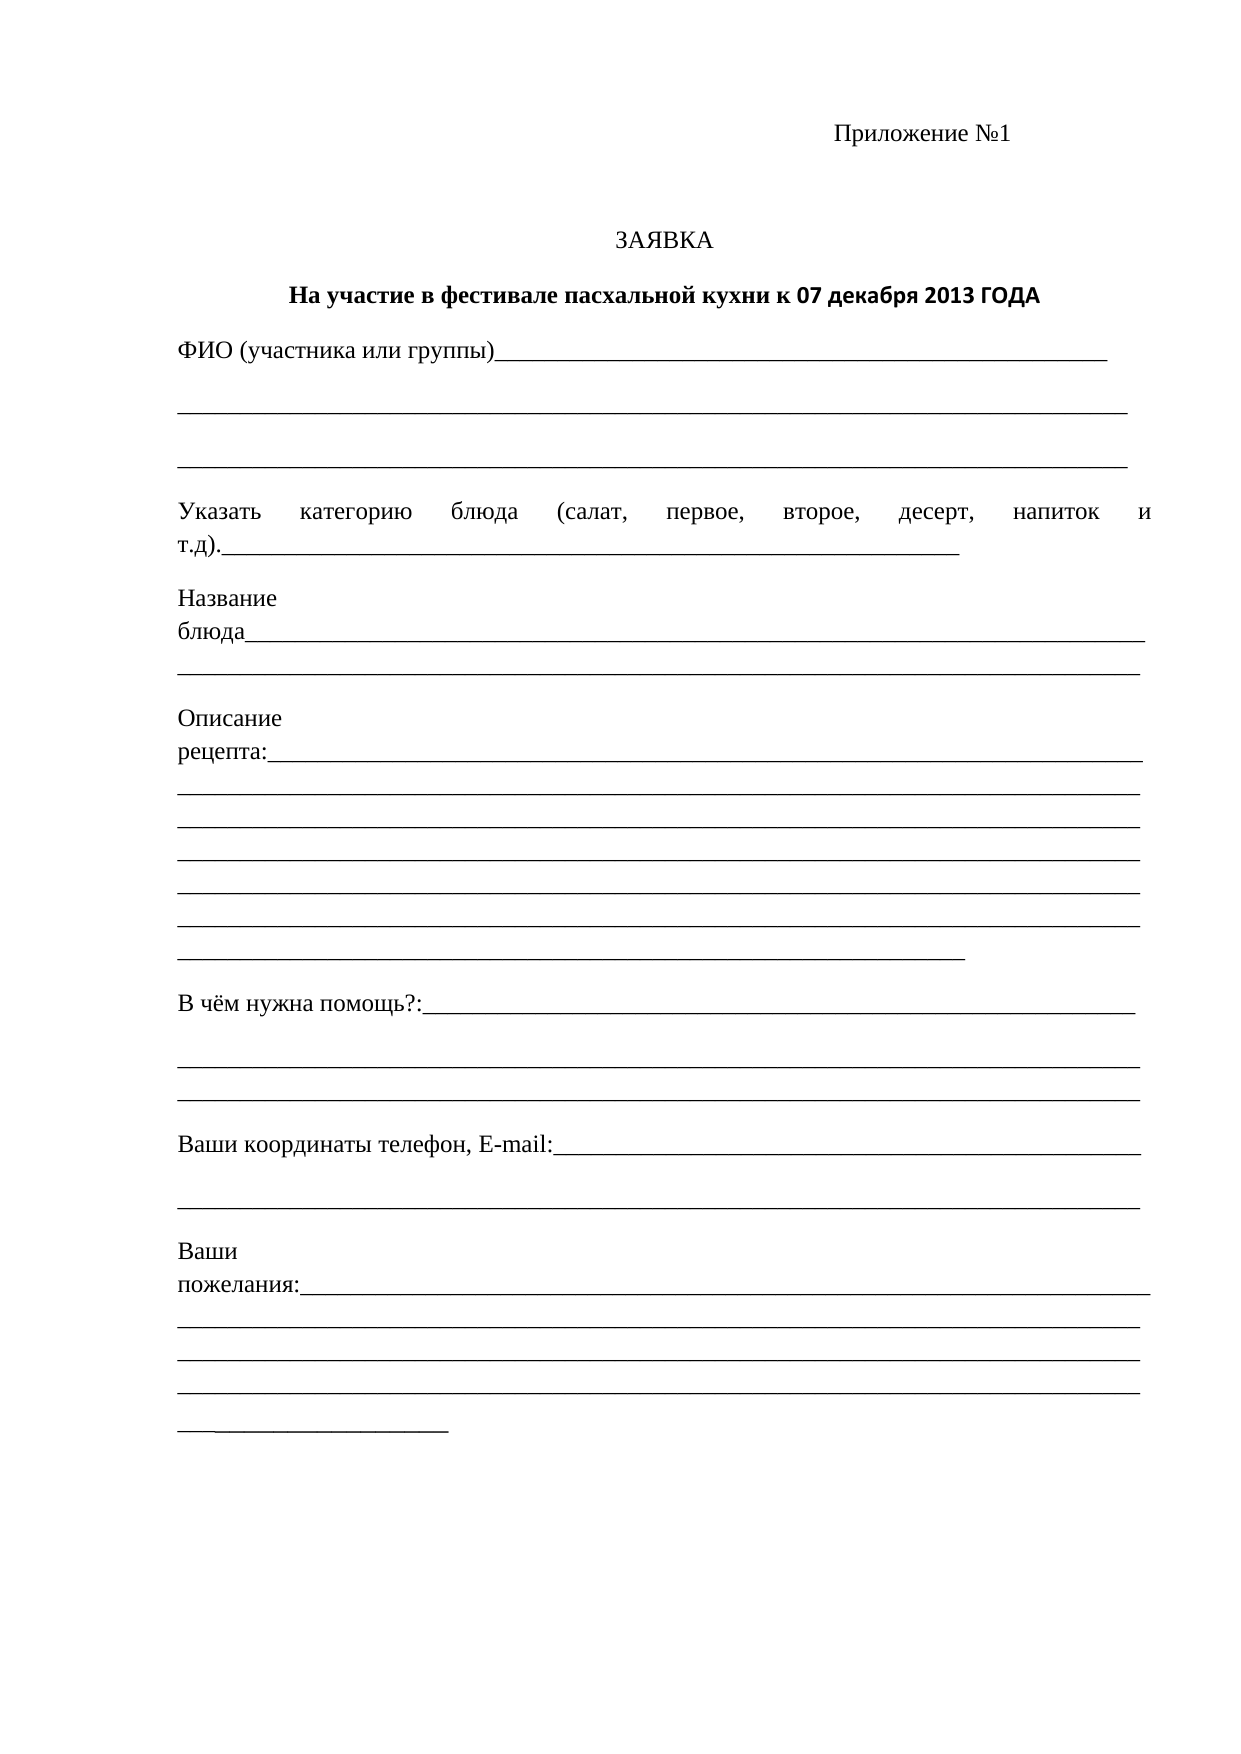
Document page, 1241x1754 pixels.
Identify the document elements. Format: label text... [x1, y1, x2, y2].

text ____________________________________________________________________________ [177, 442, 1152, 471]
text Указать категорию блюда (салат, первое, второе, десерт, напиток и т.д).___________________________________________________________ [177, 496, 1152, 558]
text На участие в фестивале пасхальной кухни к 07 декабря 2013 ГОДА [177, 279, 1152, 309]
text Ваши пожелания:______________________________________________________________________________________________________________________________________________________________________________________________________________________________________________________________________________________________________________________________ [177, 1236, 1152, 1436]
text В чём нужна помощь?:_________________________________________________________ [177, 988, 1152, 1017]
text ____________________________________________________________________________ [177, 388, 1152, 417]
text Приложение №1 [177, 118, 1152, 147]
text ФИО (участника или группы)_________________________________________________ [177, 335, 1152, 363]
text Описание рецепта:______________________________________________________________________________________________________________________________________________________________________________________________________________________________________________________________________________________________________________________________________________________________________________________________________________________________________________________________________________________________________________________________________ [177, 703, 1152, 963]
text ЗАЯВКА [177, 225, 1152, 254]
text Ваши координаты телефон, E-mail:_______________________________________________ [177, 1129, 1152, 1157]
text __________________________________________________________________________________________________________________________________________________________ [177, 1042, 1152, 1104]
text Название блюда_____________________________________________________________________________________________________________________________________________________ [177, 583, 1152, 678]
text _____________________________________________________________________________ [177, 1183, 1152, 1211]
